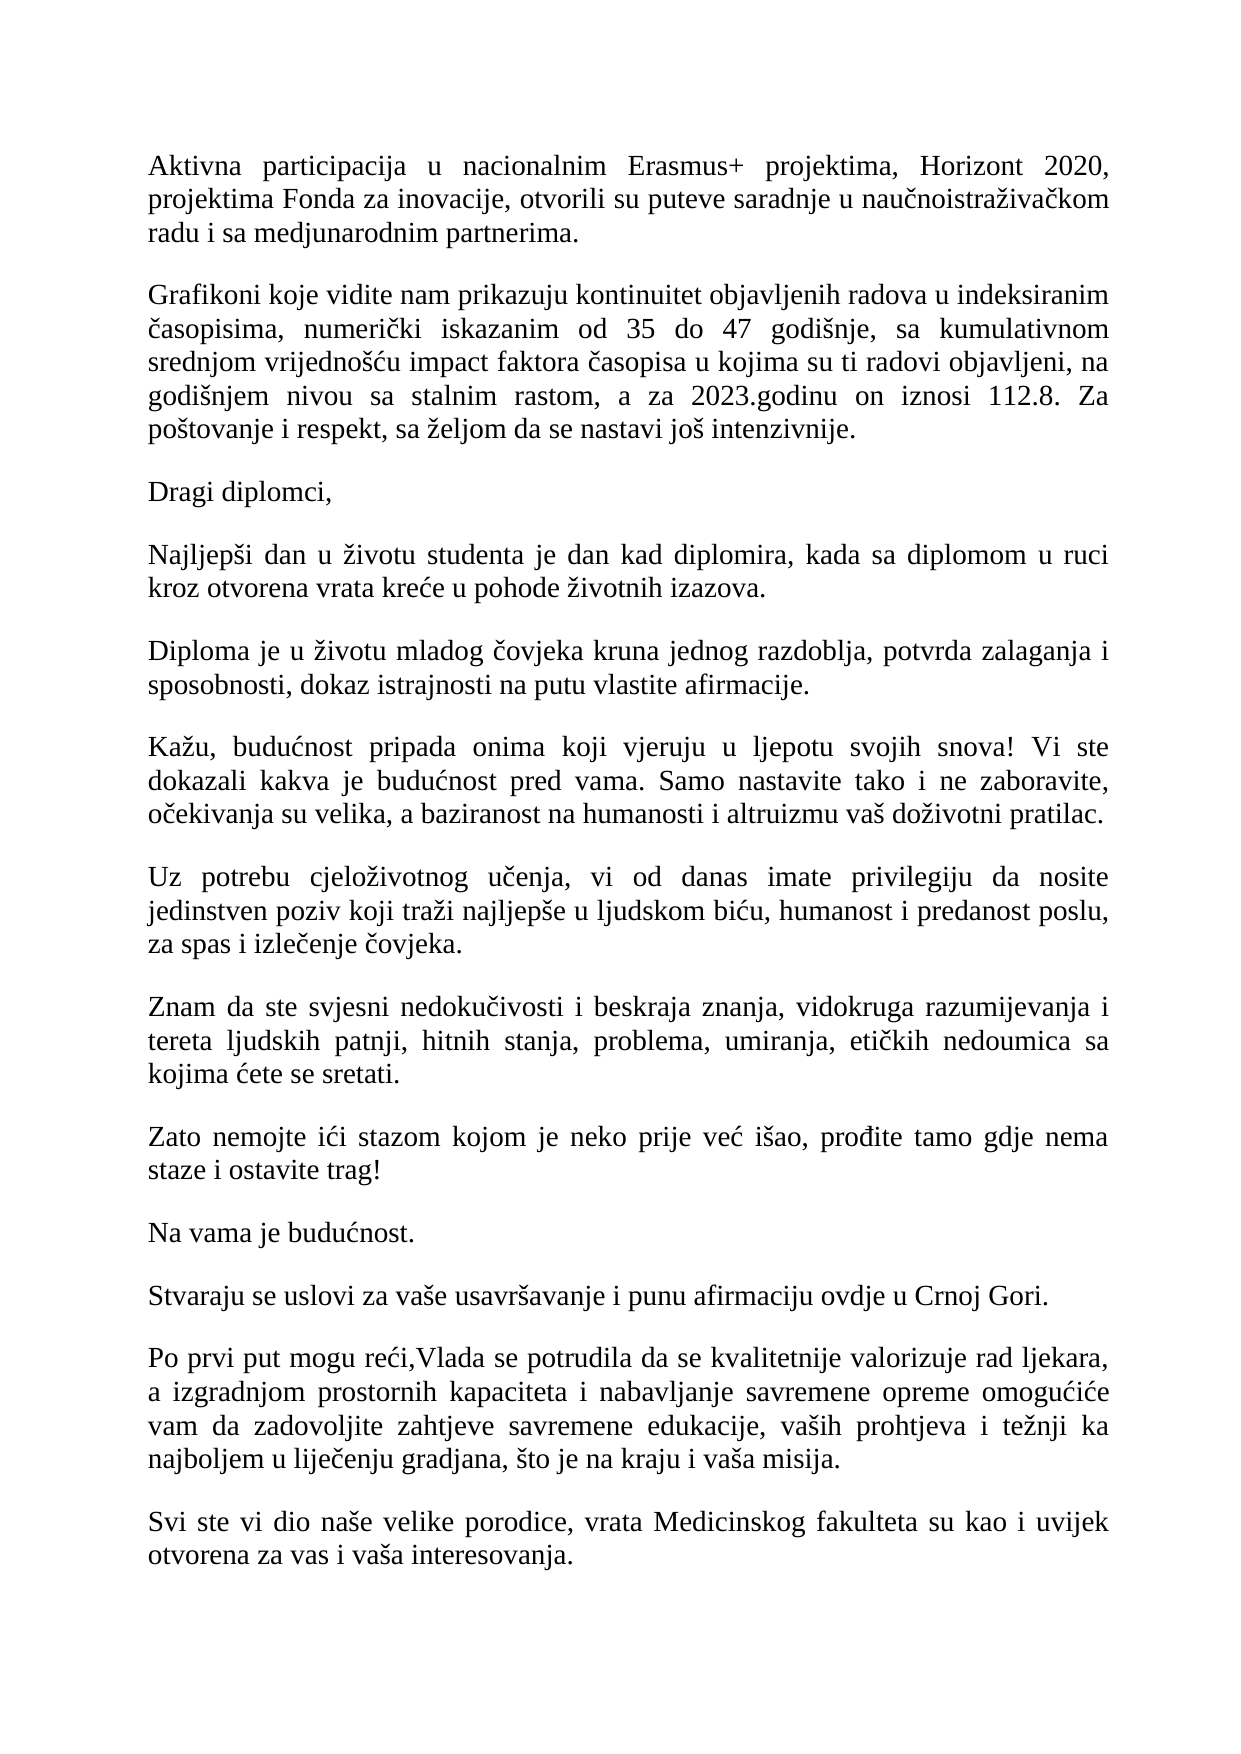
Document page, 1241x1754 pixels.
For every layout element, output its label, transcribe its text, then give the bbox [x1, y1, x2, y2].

text Na vama je budućnost. [148, 1215, 1110, 1249]
text Svi ste vi dio naše velike porodice, vrata Medicinskog fakulteta su kao i uvijek otvorena za vas i vaša interesovanja. [148, 1504, 1110, 1571]
text Dragi diplomci, [148, 474, 1110, 508]
text Aktivna participacija u nacionalnim Erasmus+ projektima, Horizont 2020, projektima Fonda za inovacije, otvorili su puteve saradnje u naučnoistraživačkom radu i sa medjunarodnim partnerima. [148, 148, 1110, 248]
text Diploma je u životu mladog čovjeka kruna jednog razdoblja, potvrda zalaganja i sposobnosti, dokaz istrajnosti na putu vlastite afirmacije. [148, 633, 1110, 700]
text Stvaraju se uslovi za vaše usavršavanje i punu afirmaciju ovdje u Crnoj Gori. [148, 1278, 1110, 1311]
text Po prvi put mogu reći,Vlada se potrudila da se kvalitetnije valorizuje rad ljekara, a izgradnjom prostornih kapaciteta i nabavljanje savremene opreme omogućiće vam da zadovoljite zahtjeve savremene edukacije, vaših prohtjeva i težnji ka najboljem u liječenju gradjana, što je na kraju i vaša misija. [148, 1341, 1110, 1475]
text Znam da ste svjesni nedokučivosti i beskraja znanja, vidokruga razumijevanja i tereta ljudskih patnji, hitnih stanja, problema, umiranja, etičkih nedoumica sa kojima ćete se sretati. [148, 989, 1110, 1090]
text Grafikoni koje vidite nam prikazuju kontinuitet objavljenih radova u indeksiranim časopisima, numerički iskazanim od 35 do 47 godišnje, sa kumulativnom srednjom vrijednošću impact faktora časopisa u kojima su ti radovi objavljeni, na godišnjem nivou sa stalnim rastom, a za 2023.godinu on iznosi 112.8. Za poštovanje i respekt, sa željom da se nastavi još intenzivnije. [148, 277, 1110, 445]
text Zato nemojte ići stazom kojom je neko prije već išao, prođite tamo gdje nema staze i ostavite trag! [148, 1119, 1110, 1186]
text Uz potrebu cjeloživotnog učenja, vi od danas imate privilegiju da nosite jedinstven poziv koji traži najljepše u ljudskom biću, humanost i predanost poslu, za spas i izlečenje čovjeka. [148, 859, 1110, 960]
text Kažu, budućnost pripada onima koji vjeruju u ljepotu svojih snova! Vi ste dokazali kakva je budućnost pred vama. Samo nastavite tako i ne zaboravite, očekivanja su velika, a baziranost na humanosti i altruizmu vaš doživotni pratilac. [148, 729, 1110, 830]
text Najljepši dan u životu studenta je dan kad diplomira, kada sa diplomom u ruci kroz otvorena vrata kreće u pohode životnih izazova. [148, 537, 1110, 604]
